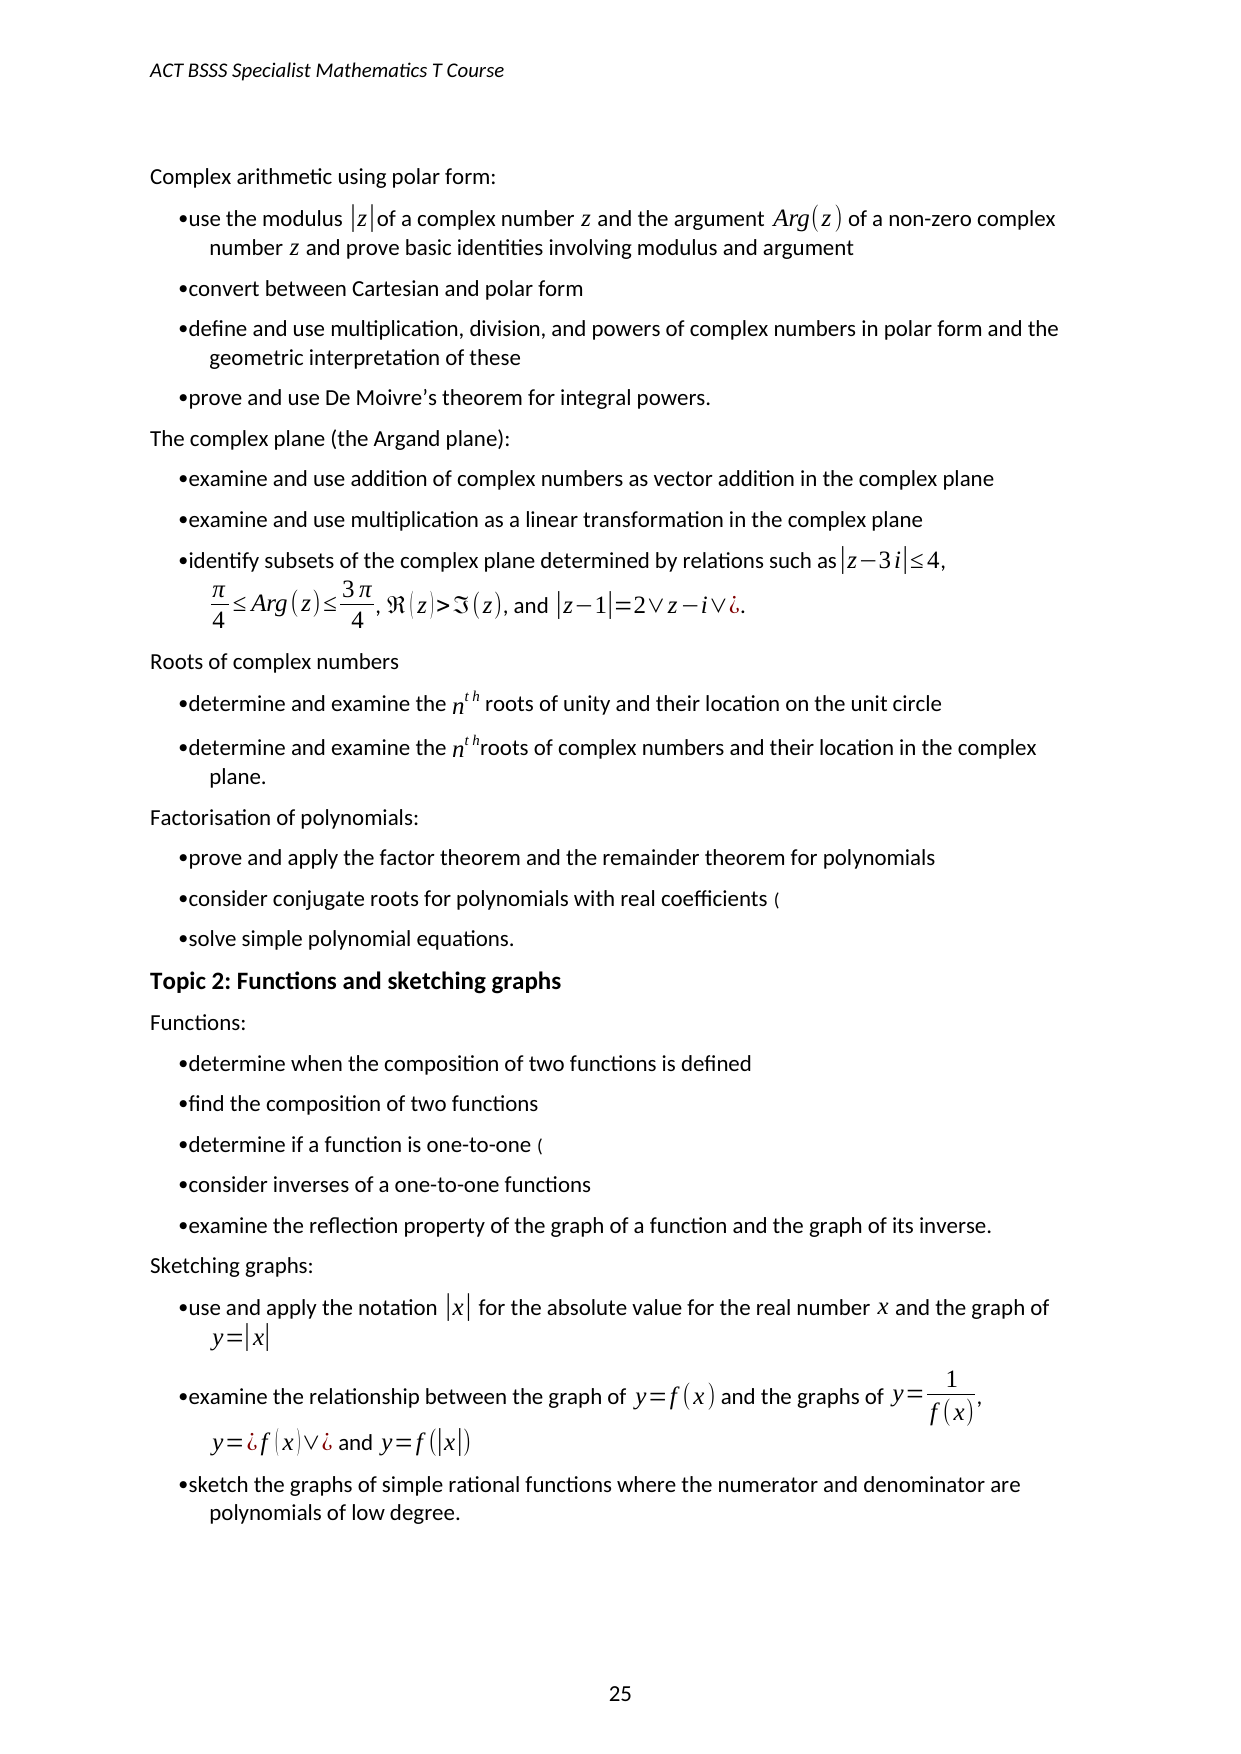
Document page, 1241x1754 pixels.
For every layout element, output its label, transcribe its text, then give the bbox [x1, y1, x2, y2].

list use and apply the notation for the absolute value for the real number and the graph of [179, 1292, 1090, 1353]
text Roots of complex numbers [150, 647, 1090, 675]
list sketch the graphs of simple rational functions where the numerator and denominator are polynomials of low degree. [179, 1470, 1090, 1526]
text Functions: [150, 1008, 1090, 1036]
list use the modulus of a complex number and the argument of a non-zero complex number and prove basic identities involving modulus and argument [179, 203, 1090, 262]
text The complex plane (the Argand plane): [150, 424, 1090, 452]
list consider inverses of a one-to-one functions [179, 1170, 1090, 1198]
list examine and use multiplication as a linear transformation in the complex plane [179, 505, 1090, 533]
list prove and apply the factor theorem and the remainder theorem for polynomials [179, 843, 1090, 872]
list prove and use De Moivre’s theorem for integral powers. [179, 383, 1090, 411]
text Complex arithmetic using polar form: [150, 162, 1090, 191]
list identify subsets of the complex plane determined by relations such as, , , and . [179, 545, 1090, 635]
list determine if a function is one-to-one ( [179, 1130, 1090, 1158]
subtitle Topic 2: Functions and sketching graphs [150, 965, 1090, 996]
list determine and examine the roots of complex numbers and their location in the complex plane. [179, 731, 1090, 791]
list convert between Cartesian and polar form [179, 274, 1090, 302]
list examine the relationship between the graph of and the graphs of , and [179, 1365, 1090, 1457]
list determine when the composition of two functions is defined [179, 1049, 1090, 1077]
list solve simple polynomial equations. [179, 924, 1090, 953]
text Factorisation of polynomials: [150, 803, 1090, 831]
list examine and use addition of complex numbers as vector addition in the complex plane [179, 464, 1090, 492]
list examine the reflection property of the graph of a function and the graph of its inverse. [179, 1211, 1090, 1239]
list determine and examine the roots of unity and their location on the unit circle [179, 688, 1090, 719]
text Sketching graphs: [150, 1251, 1090, 1279]
list define and use multiplication, division, and powers of complex numbers in polar form and the geometric interpretation of these [179, 314, 1090, 371]
list consider conjugate roots for polynomials with real coefficients ( [179, 884, 1090, 912]
list find the composition of two functions [179, 1089, 1090, 1117]
